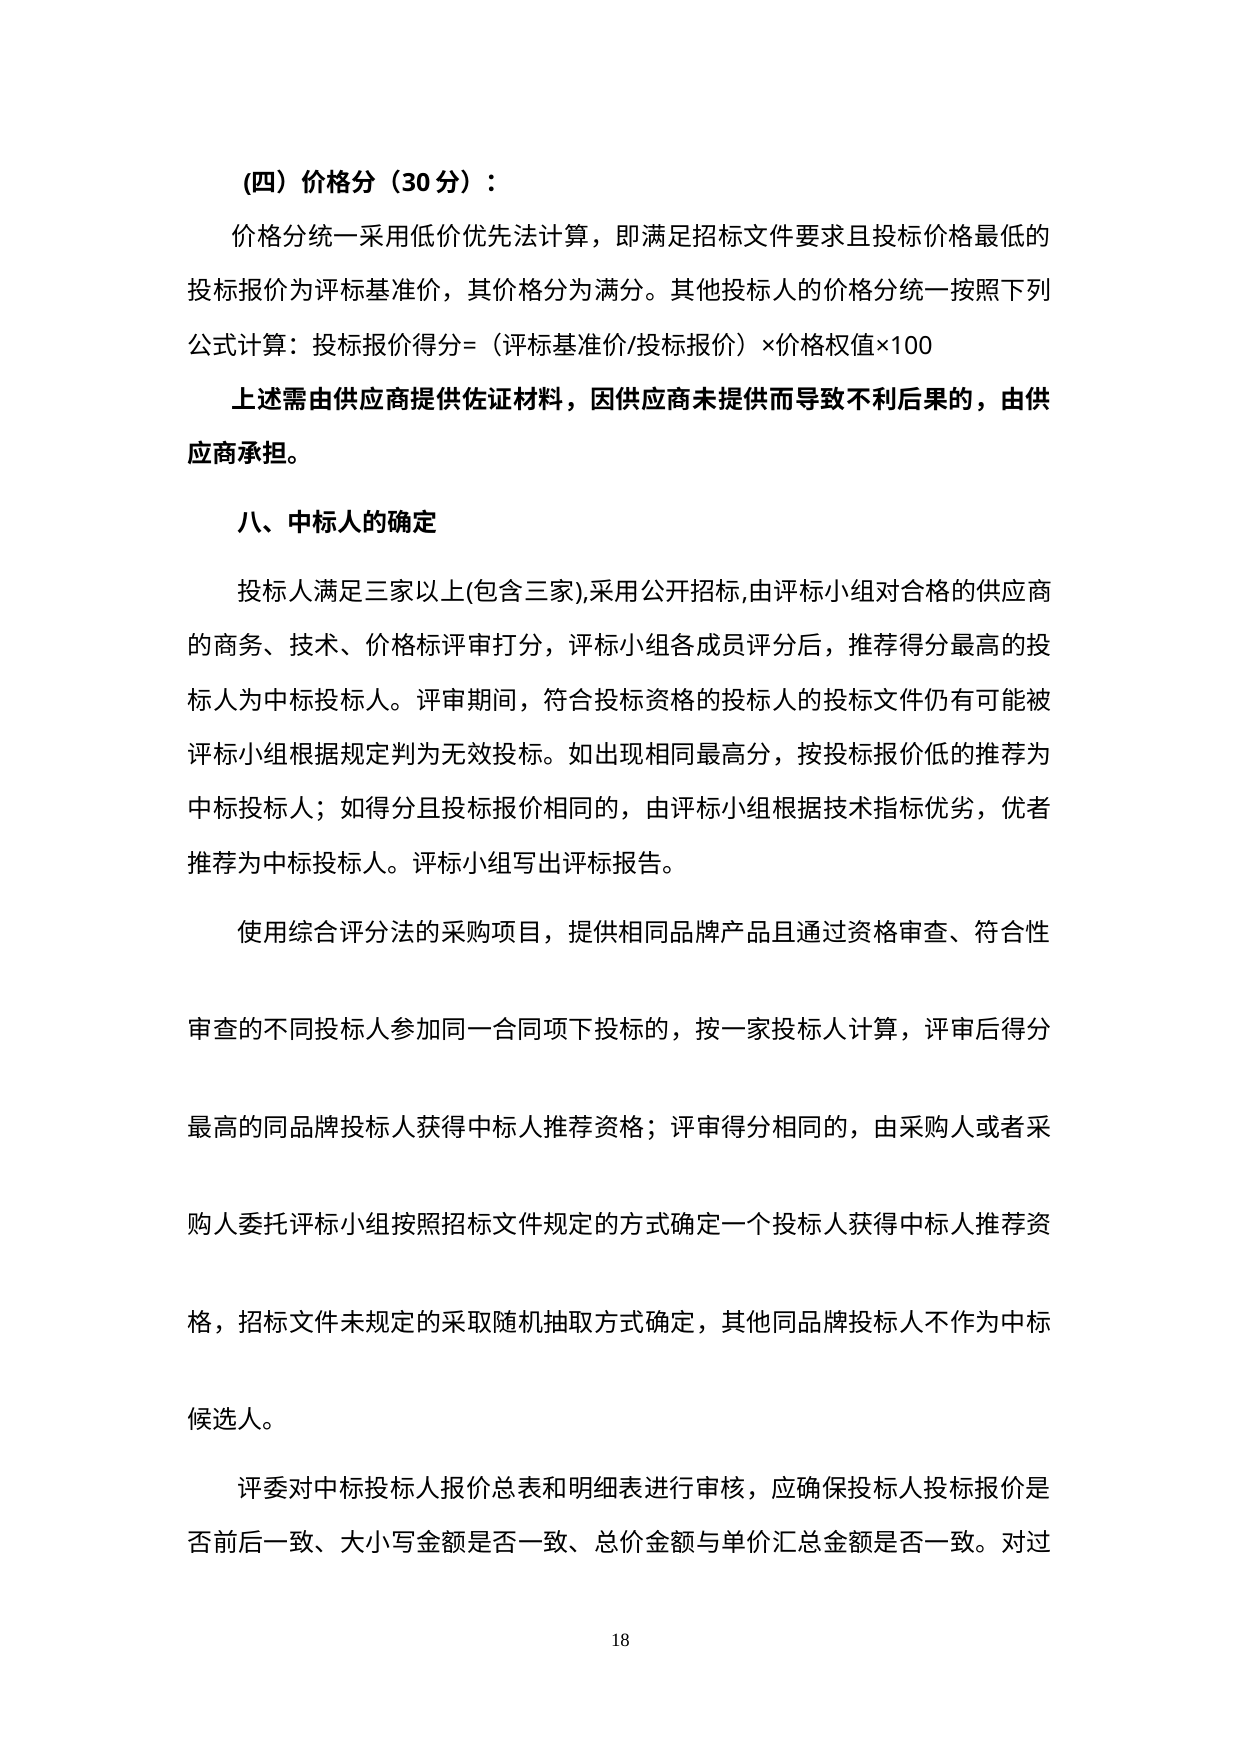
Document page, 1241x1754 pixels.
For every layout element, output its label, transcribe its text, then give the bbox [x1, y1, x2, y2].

text 使用综合评分法的采购项目，提供相同品牌产品且通过资格审查、符合性审查的不同投标人参加同一合同项下投标的，按一家投标人计算，评审后得分最高的同品牌投标人获得中标人推荐资格；评审得分相同的，由采购人或者采购人委托评标小组按照招标文件规定的方式确定一个投标人获得中标人推荐资格，招标文件未规定的采取随机抽取方式确定，其他同品牌投标人不作为中标候选人。 [187, 898, 1053, 1450]
text 价格分统一采用低价优先法计算，即满足招标文件要求且投标价格最低的投标报价为评标基准价，其价格分为满分。其他投标人的价格分统一按照下列公式计算：投标报价得分=（评标基准价/投标报价）×价格权值×100 [187, 216, 1053, 361]
text 上述需由供应商提供佐证材料，因供应商未提供而导致不利后果的，由供应商承担。 [187, 379, 1053, 470]
text 投标人满足三家以上(包含三家),采用公开招标,由评标小组对合格的供应商的商务、技术、价格标评审打分，评标小组各成员评分后，推荐得分最高的投标人为中标投标人。评审期间，符合投标资格的投标人的投标文件仍有可能被评标小组根据规定判为无效投标。如出现相同最高分，按投标报价低的推荐为中标投标人；如得分且投标报价相同的，由评标小组根据技术指标优劣，优者推荐为中标投标人。评标小组写出评标报告。 [187, 571, 1053, 879]
text 八、中标人的确定 [187, 488, 1053, 553]
text (四）价格分（30分）： [187, 162, 1053, 198]
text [187, 1468, 1053, 1559]
